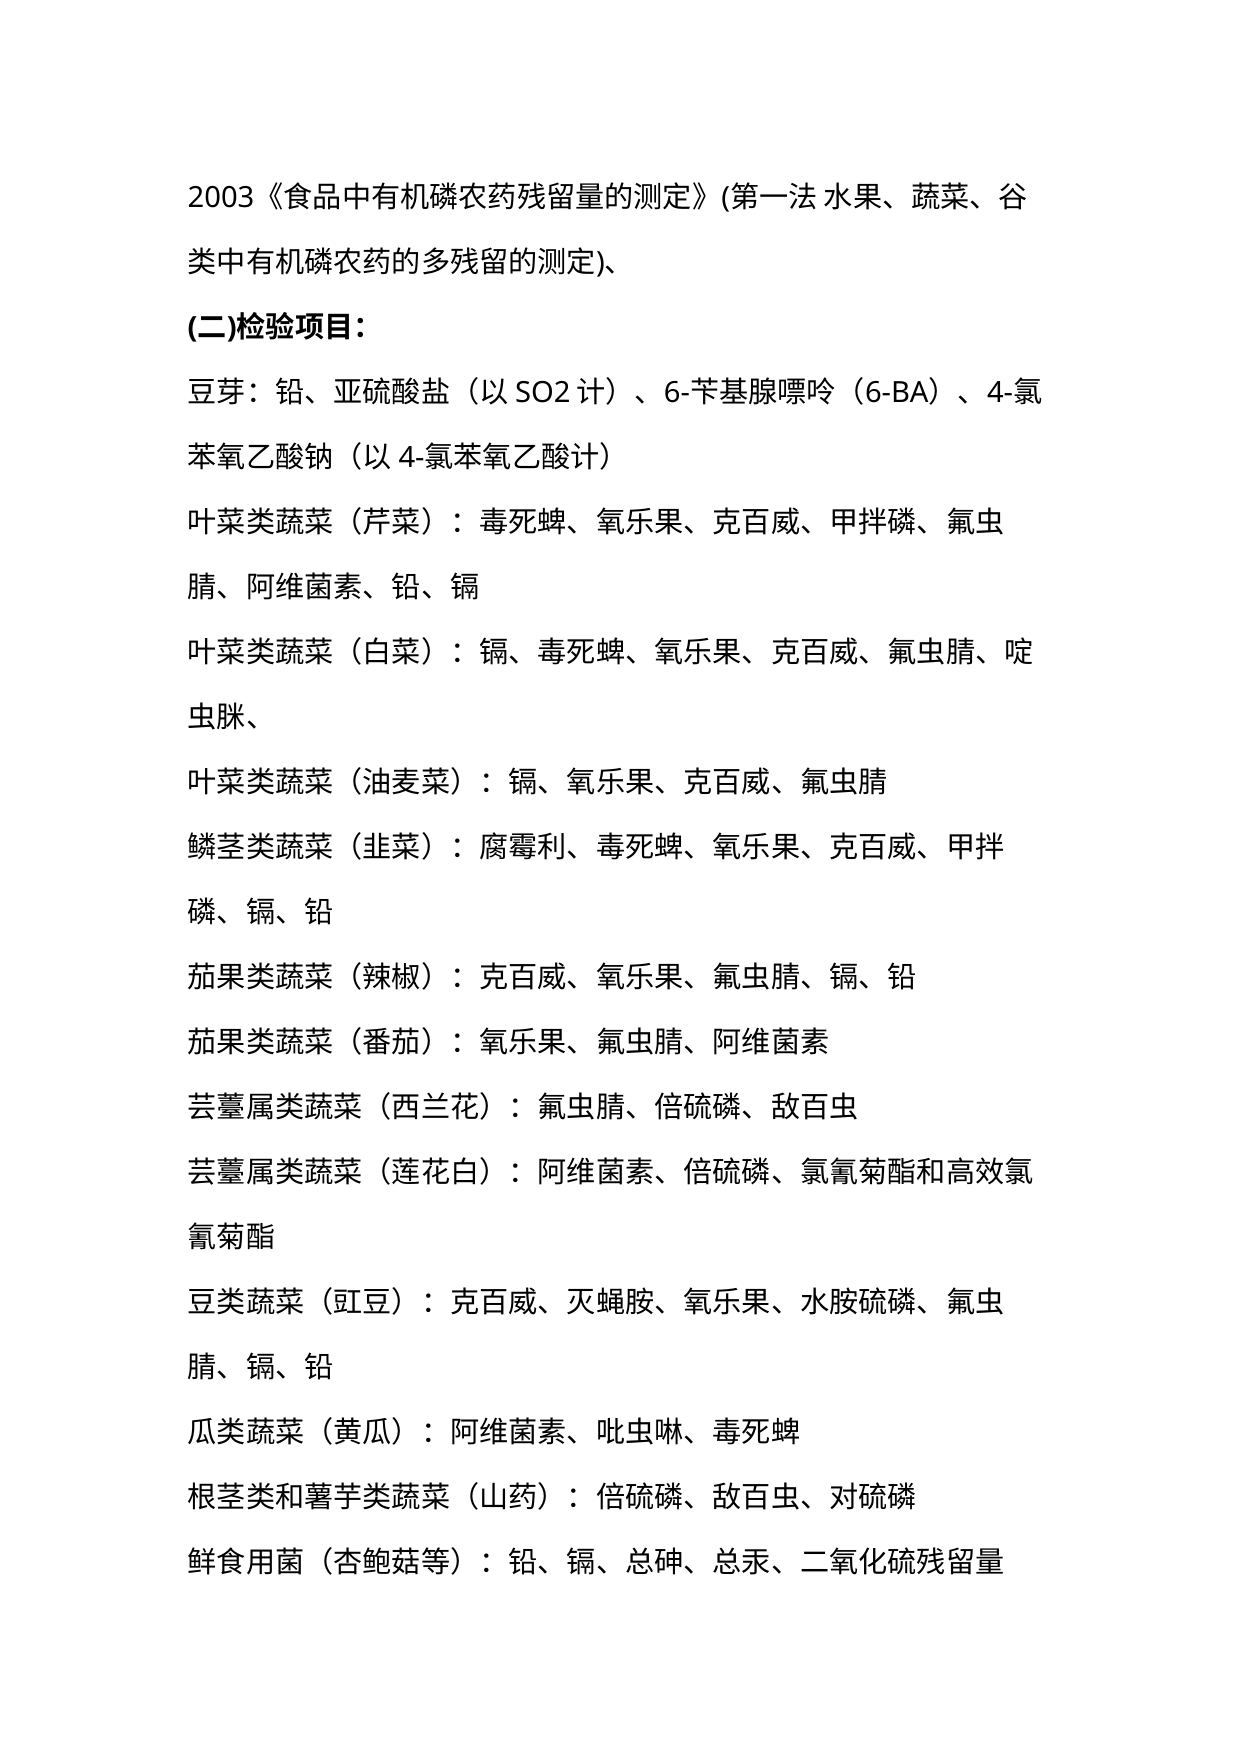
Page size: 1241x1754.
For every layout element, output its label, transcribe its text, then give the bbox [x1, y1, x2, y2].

text 瓜类蔬菜（黄瓜）：阿维菌素、吡虫啉、毒死蜱 [187, 1397, 1053, 1462]
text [187, 162, 1053, 292]
text 叶菜类蔬菜（白菜）：镉、毒死蜱、氧乐果、克百威、氟虫腈、啶虫脒、 [187, 617, 1053, 747]
text 芸薹属类蔬菜（莲花白）：阿维菌素、倍硫磷、氯氰菊酯和高效氯氰菊酯 [187, 1137, 1053, 1267]
text 豆类蔬菜（豇豆）：克百威、灭蝇胺、氧乐果、水胺硫磷、氟虫腈、镉、铅 [187, 1267, 1053, 1397]
text 茄果类蔬菜（辣椒）：克百威、氧乐果、氟虫腈、镉、铅 [187, 942, 1053, 1007]
text 芸薹属类蔬菜（西兰花）：氟虫腈、倍硫磷、敌百虫 [187, 1072, 1053, 1137]
text 根茎类和薯芋类蔬菜（山药）：倍硫磷、敌百虫、对硫磷 [187, 1462, 1053, 1527]
text 鳞茎类蔬菜（韭菜）：腐霉利、毒死蜱、氧乐果、克百威、甲拌磷、镉、铅 [187, 812, 1053, 942]
text 叶菜类蔬菜（油麦菜）：镉、氧乐果、克百威、氟虫腈 [187, 747, 1053, 812]
text (二)检验项目： [187, 292, 1053, 357]
text 豆芽：铅、亚硫酸盐（以 SO2计）、6-苄基腺嘌呤（6-BA）、4-氯苯氧乙酸钠（以 4-氯苯氧乙酸计） [187, 357, 1053, 487]
text 茄果类蔬菜（番茄）：氧乐果、氟虫腈、阿维菌素 [187, 1007, 1053, 1072]
text 鲜食用菌（杏鲍菇等）：铅、镉、总砷、总汞、二氧化硫残留量 [187, 1527, 1053, 1592]
text 叶菜类蔬菜（芹菜）：毒死蜱、氧乐果、克百威、甲拌磷、氟虫腈、阿维菌素、铅、镉 [187, 487, 1053, 617]
